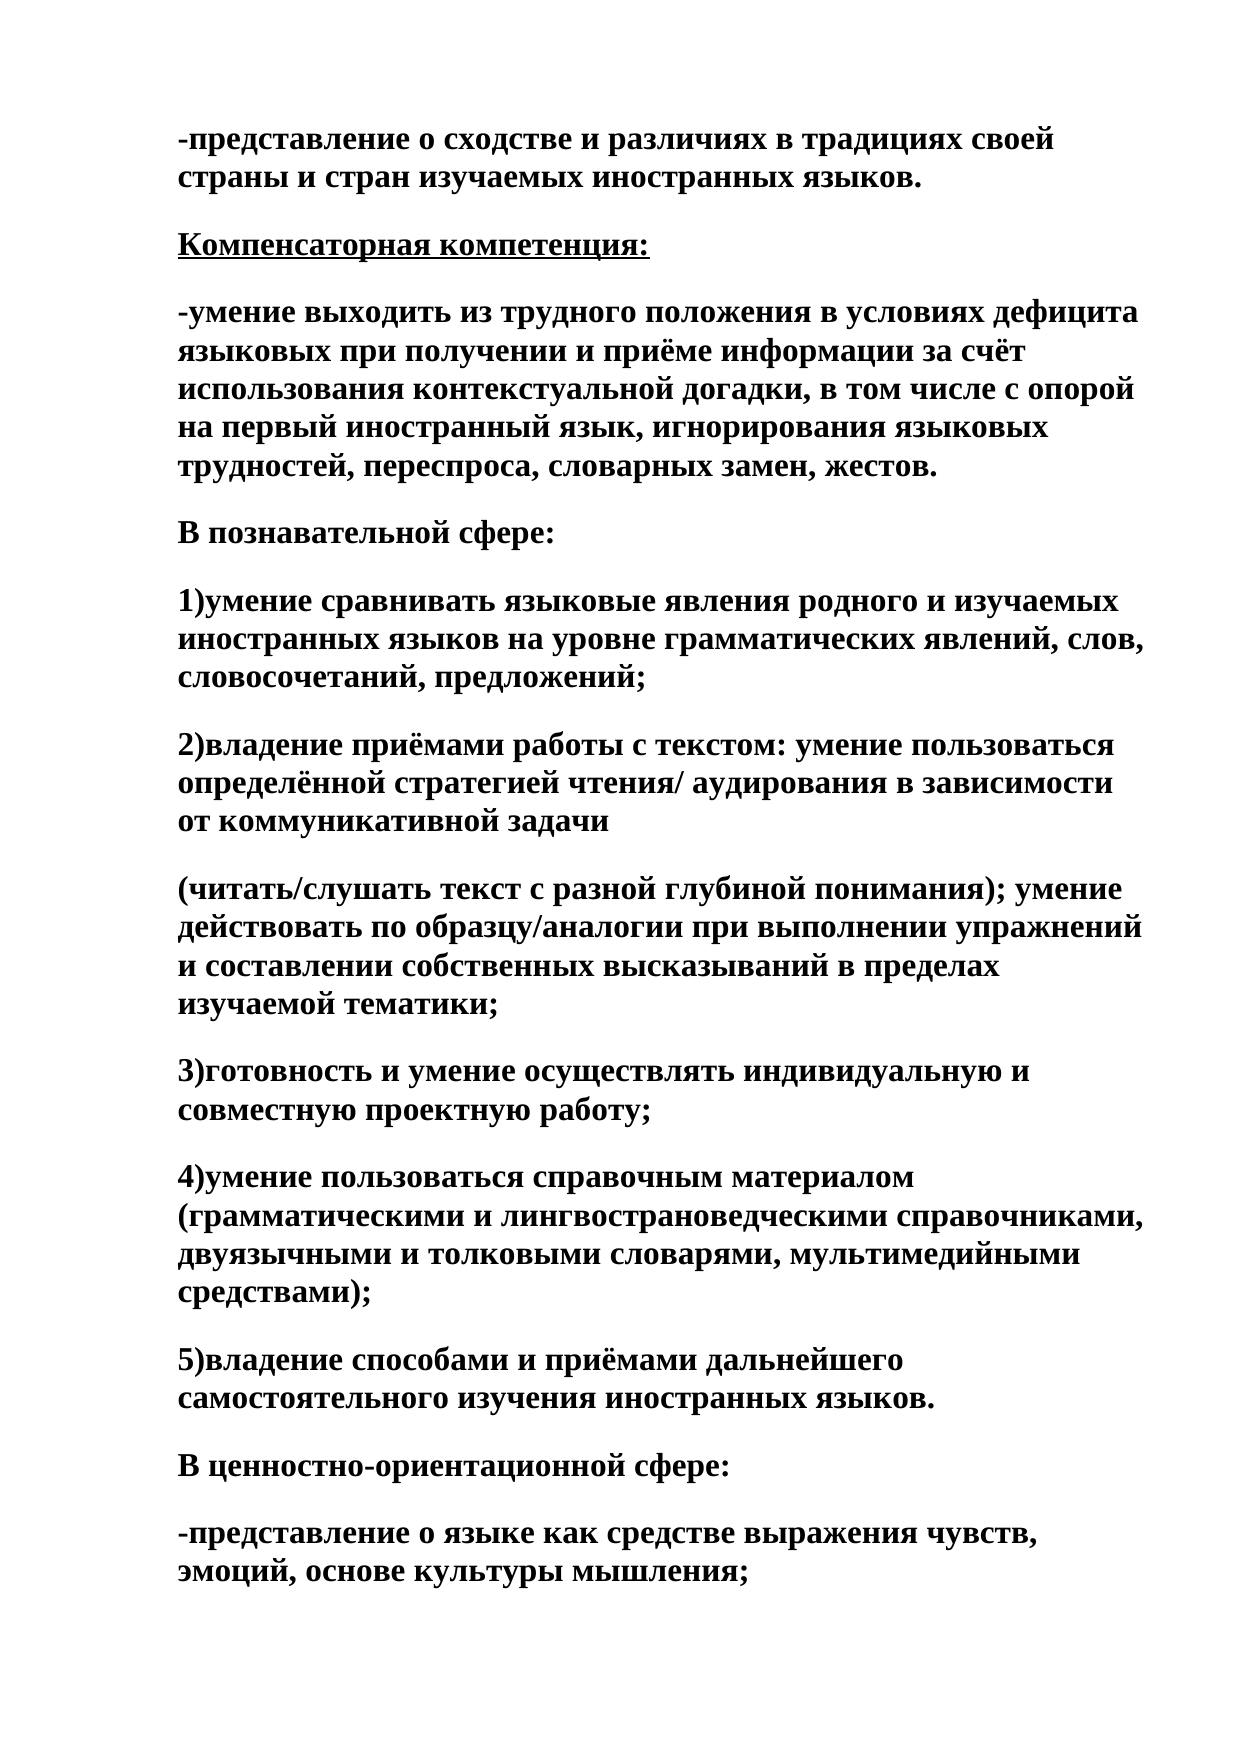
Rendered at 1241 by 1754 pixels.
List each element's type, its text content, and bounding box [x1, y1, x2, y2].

text -умение выходить из трудного положения в условиях дефицита языковых при получении и приёме информации за счёт использования контекстуальной догадки, в том числе с опорой на первый иностранный язык, игнорирования языковых трудностей, переспроса, словарных замен, жестов. [177, 291, 1152, 483]
text 2)владение приёмами работы с текстом: умение пользоваться определённой стратегией чтения/ аудирования в зависимости от коммуникативной задачи [177, 724, 1152, 839]
text Компенсаторная компетенция: [177, 224, 1152, 262]
text В познавательной сфере: [177, 512, 1152, 551]
text В ценностно-ориентационной сфере: [177, 1445, 1152, 1483]
text -представление о сходстве и различиях в традициях своей страны и стран изучаемых иностранных языков. [177, 118, 1152, 195]
text 1)умение сравнивать языковые явления родного и изучаемых иностранных языков на уровне грамматических явлений, слов, словосочетаний, предложений; [177, 580, 1152, 695]
text 5)владение способами и приёмами дальнейшего самостоятельного изучения иностранных языков. [177, 1339, 1152, 1416]
text 3)готовность и умение осуществлять индивидуальную и совместную проектную работу; [177, 1051, 1152, 1127]
text 4)умение пользоваться справочным материалом (грамматическими и лингвострановедческими справочниками, двуязычными и толковыми словарями, мультимедийными средствами); [177, 1156, 1152, 1310]
text -представление о языке как средстве выражения чувств, эмоций, основе культуры мышления; [177, 1512, 1152, 1589]
text (читать/слушать текст с разной глубиной понимания); умение действовать по образцу/аналогии при выполнении упражнений и составлении собственных высказываний в пределах изучаемой тематики; [177, 868, 1152, 1021]
